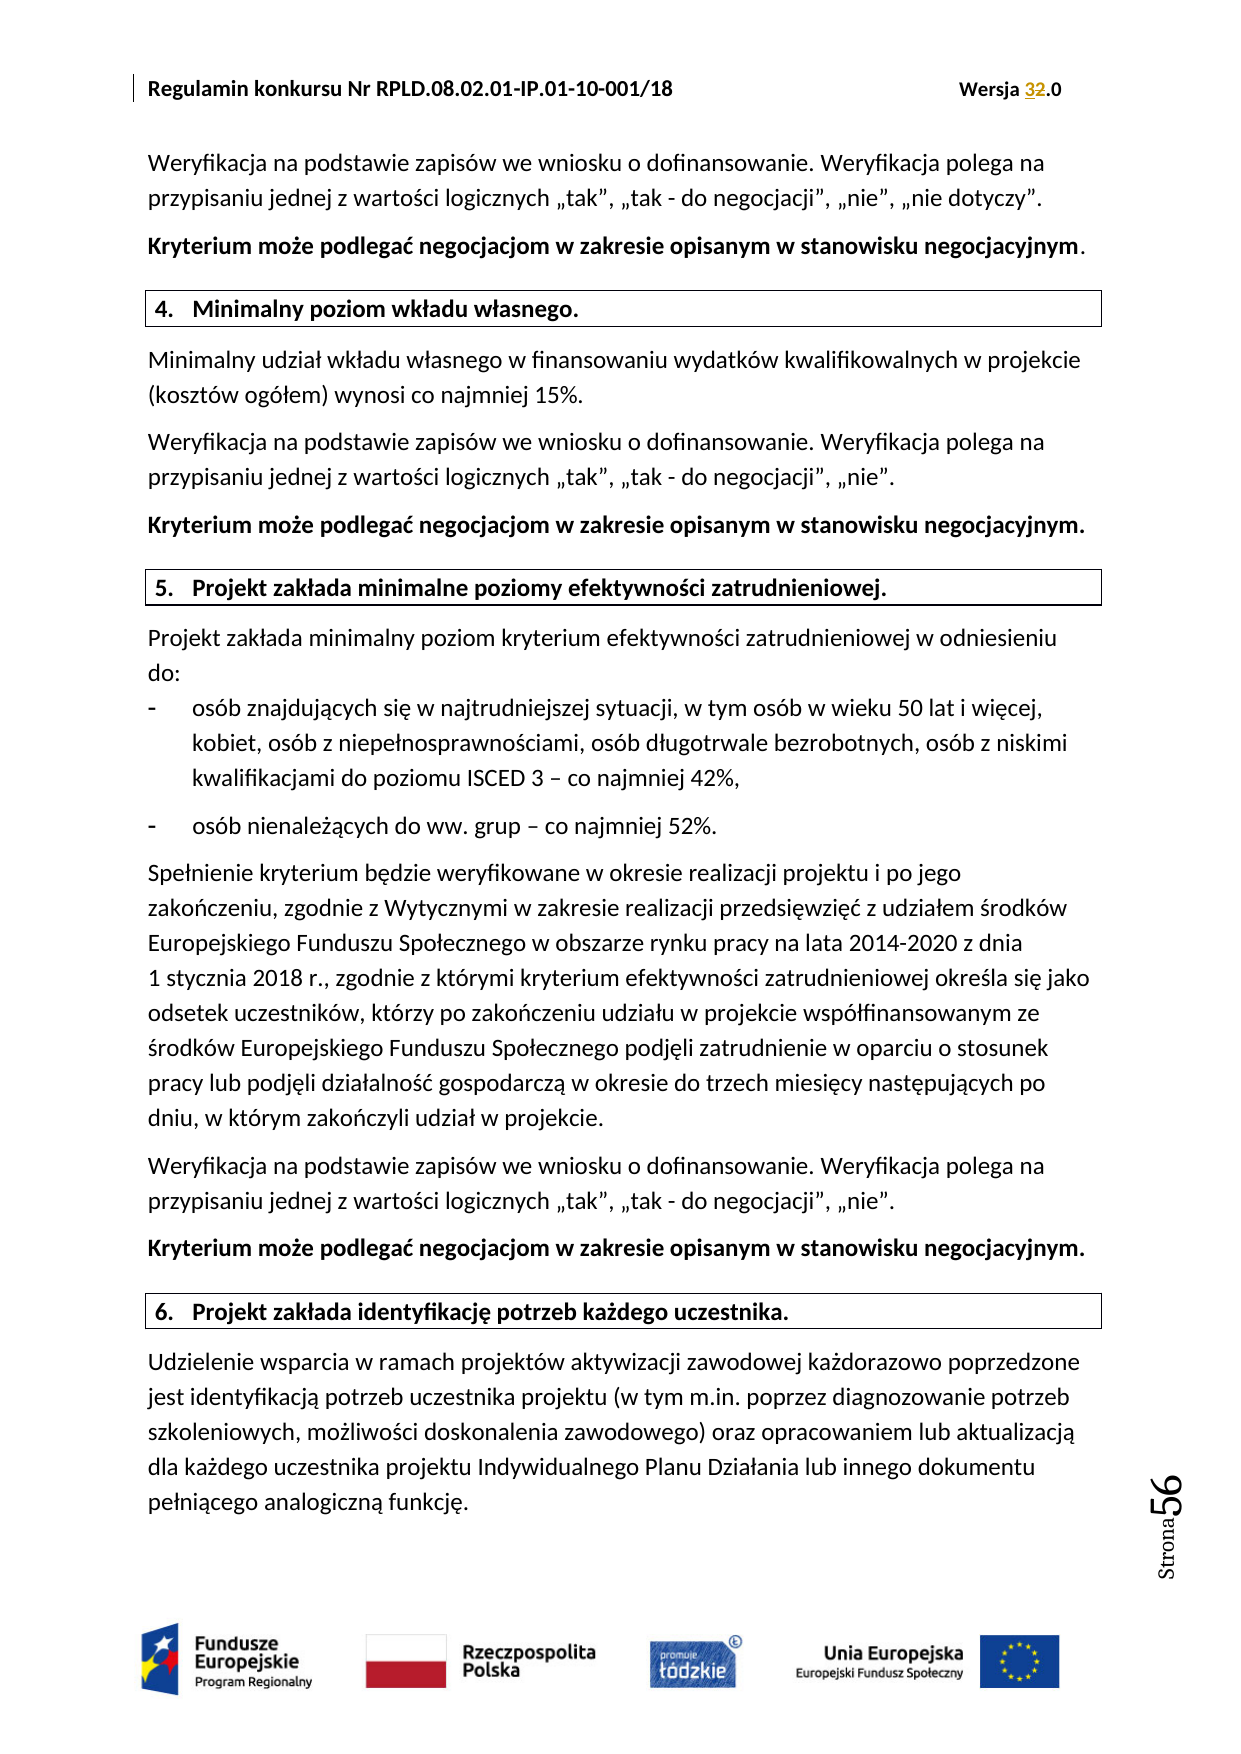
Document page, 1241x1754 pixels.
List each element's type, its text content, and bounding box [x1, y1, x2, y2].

text Weryfikacja na podstawie zapisów we wniosku o dofinansowanie. Weryfikacja polega na przypisaniu jednej z wartości logicznych „tak”, „tak - do negocjacji”, „nie”, „nie dotyczy”. [148, 148, 1093, 213]
text Kryterium może podlegać negocjacjom w zakresie opisanym w stanowisku negocjacyjnym. [148, 509, 1093, 539]
list Projekt zakłada minimalne poziomy efektywności zatrudnieniowej. [146, 570, 1101, 604]
text Projekt zakłada minimalny poziom kryterium efektywności zatrudnieniowej w odniesieniu do: [148, 623, 1093, 688]
list osób nienależących do ww. grup – co najmniej 52%. [148, 810, 1093, 841]
list Minimalny poziom wkładu własnego. [146, 291, 1101, 326]
text Kryterium może podlegać negocjacjom w zakresie opisanym w stanowisku negocjacyjnym. [148, 1233, 1093, 1263]
list Projekt zakłada identyfikację potrzeb każdego uczestnika. [146, 1294, 1101, 1328]
picture [53, 1561, 1105, 1751]
text Udzielenie wsparcia w ramach projektów aktywizacji zawodowej każdorazowo poprzedzone jest identyfikacją potrzeb uczestnika projektu (w tym m.in. poprzez diagnozowanie potrzeb szkoleniowych, możliwości doskonalenia zawodowego) oraz opracowaniem lub aktualizacją dla każdego uczestnika projektu Indywidualnego Planu Działania lub innego dokumentu pełniącego analogiczną funkcję. [148, 1346, 1093, 1517]
text Spełnienie kryterium będzie weryfikowane w okresie realizacji projektu i po jego zakończeniu, zgodnie z Wytycznymi w zakresie realizacji przedsięwzięć z udziałem środków Europejskiego Funduszu Społecznego w obszarze rynku pracy na lata 2014-2020 z dnia 1 stycznia 2018 r., zgodnie z którymi kryterium efektywności zatrudnieniowej określa się jako odsetek uczestników, którzy po zakończeniu udziału w projekcie współfinansowanym ze środków Europejskiego Funduszu Społecznego podjęli zatrudnienie w oparciu o stosunek pracy lub podjęli działalność gospodarczą w okresie do trzech miesięcy następujących po dniu, w którym zakończyli udział w projekcie. [148, 858, 1093, 1133]
list osób znajdujących się w najtrudniejszej sytuacji, w tym osób w wieku 50 lat i więcej, kobiet, osób z niepełnosprawnościami, osób długotrwale bezrobotnych, osób z niskimi kwalifikacjami do poziomu ISCED 3 – co najmniej 42%, [148, 693, 1093, 793]
text Weryfikacja na podstawie zapisów we wniosku o dofinansowanie. Weryfikacja polega na przypisaniu jednej z wartości logicznych „tak”, „tak - do negocjacji”, „nie”. [148, 426, 1093, 492]
text Minimalny udział wkładu własnego w finansowaniu wydatków kwalifikowalnych w projekcie (kosztów ogółem) wynosi co najmniej 15%. [148, 344, 1093, 409]
text Kryterium może podlegać negocjacjom w zakresie opisanym w stanowisku negocjacyjnym. [148, 230, 1093, 261]
text Weryfikacja na podstawie zapisów we wniosku o dofinansowanie. Weryfikacja polega na przypisaniu jednej z wartości logicznych „tak”, „tak - do negocjacji”, „nie”. [148, 1150, 1093, 1216]
